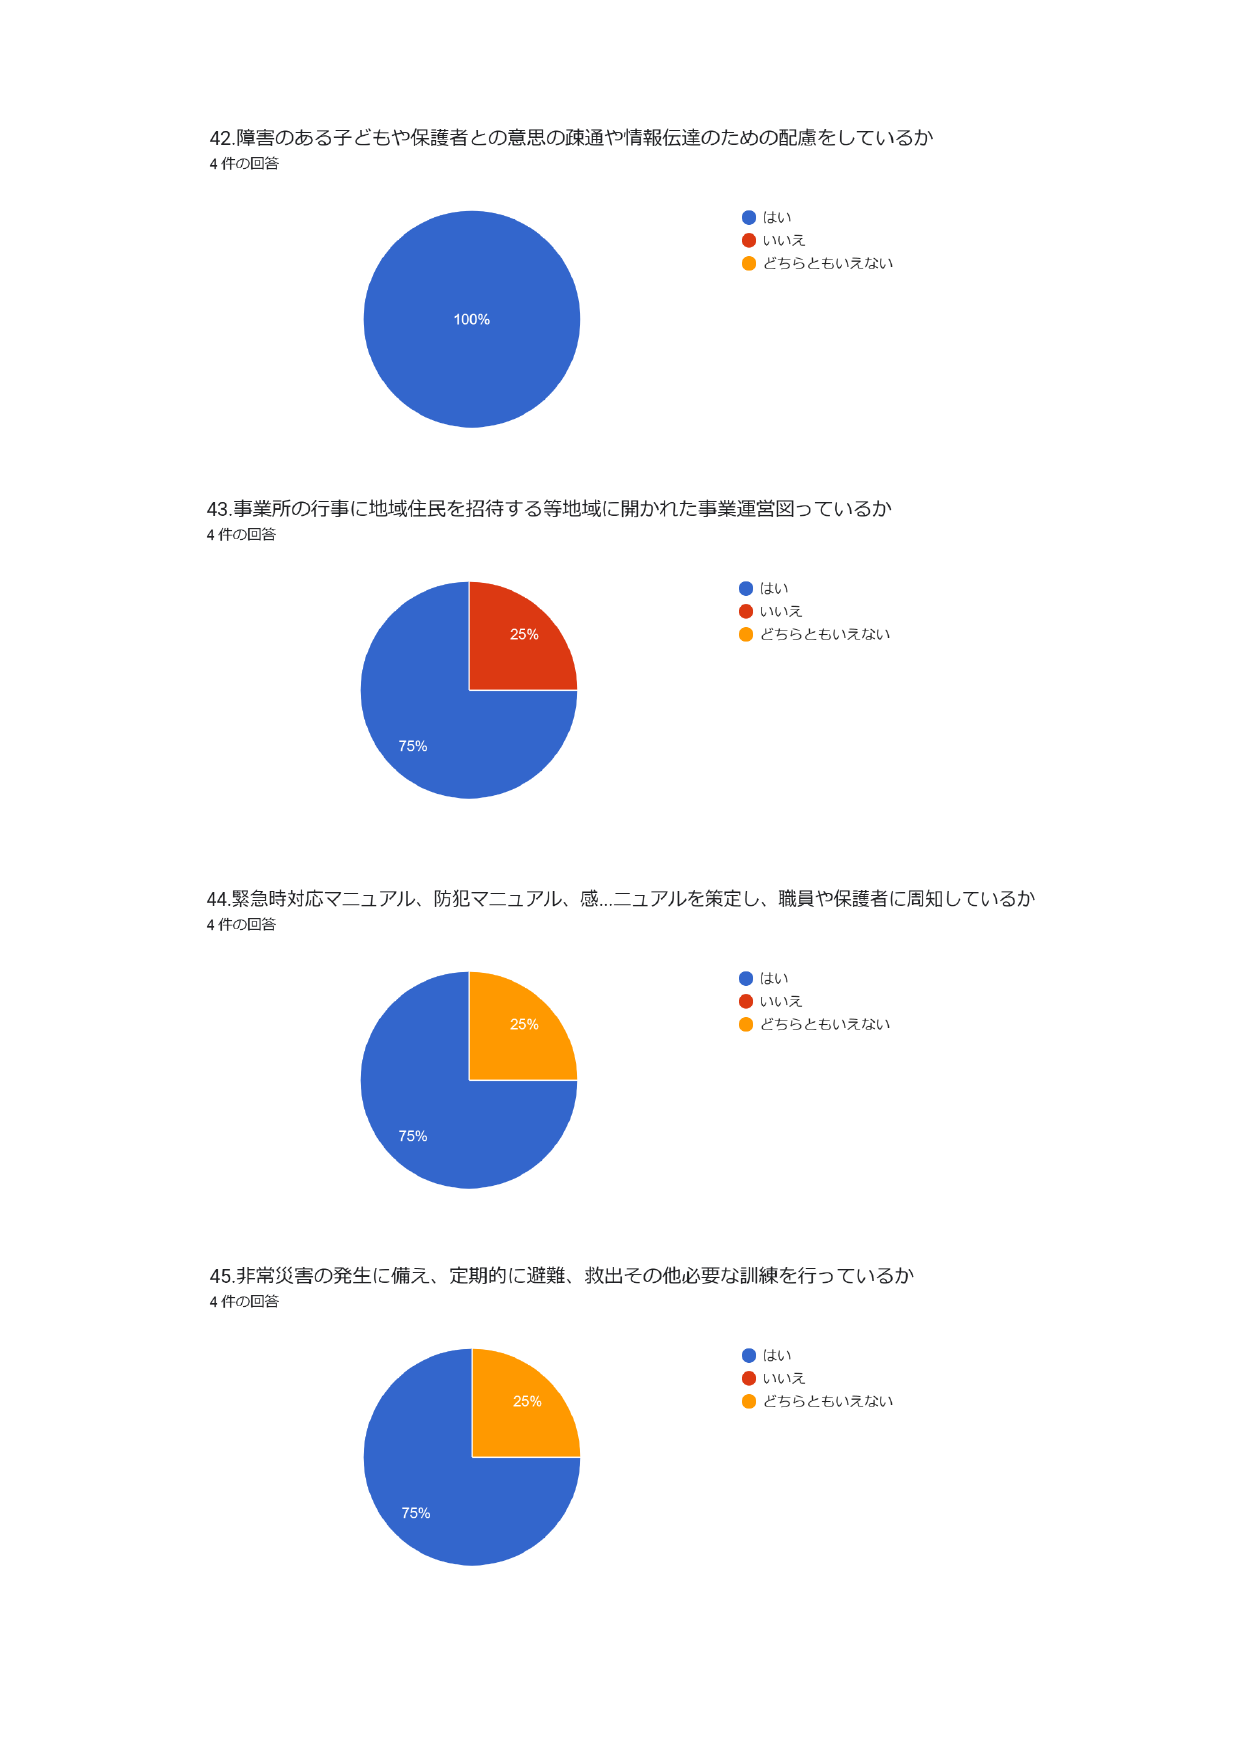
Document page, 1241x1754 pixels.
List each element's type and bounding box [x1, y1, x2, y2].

picture [177, 857, 1063, 1230]
picture [177, 96, 1067, 840]
picture [180, 1234, 1067, 1607]
